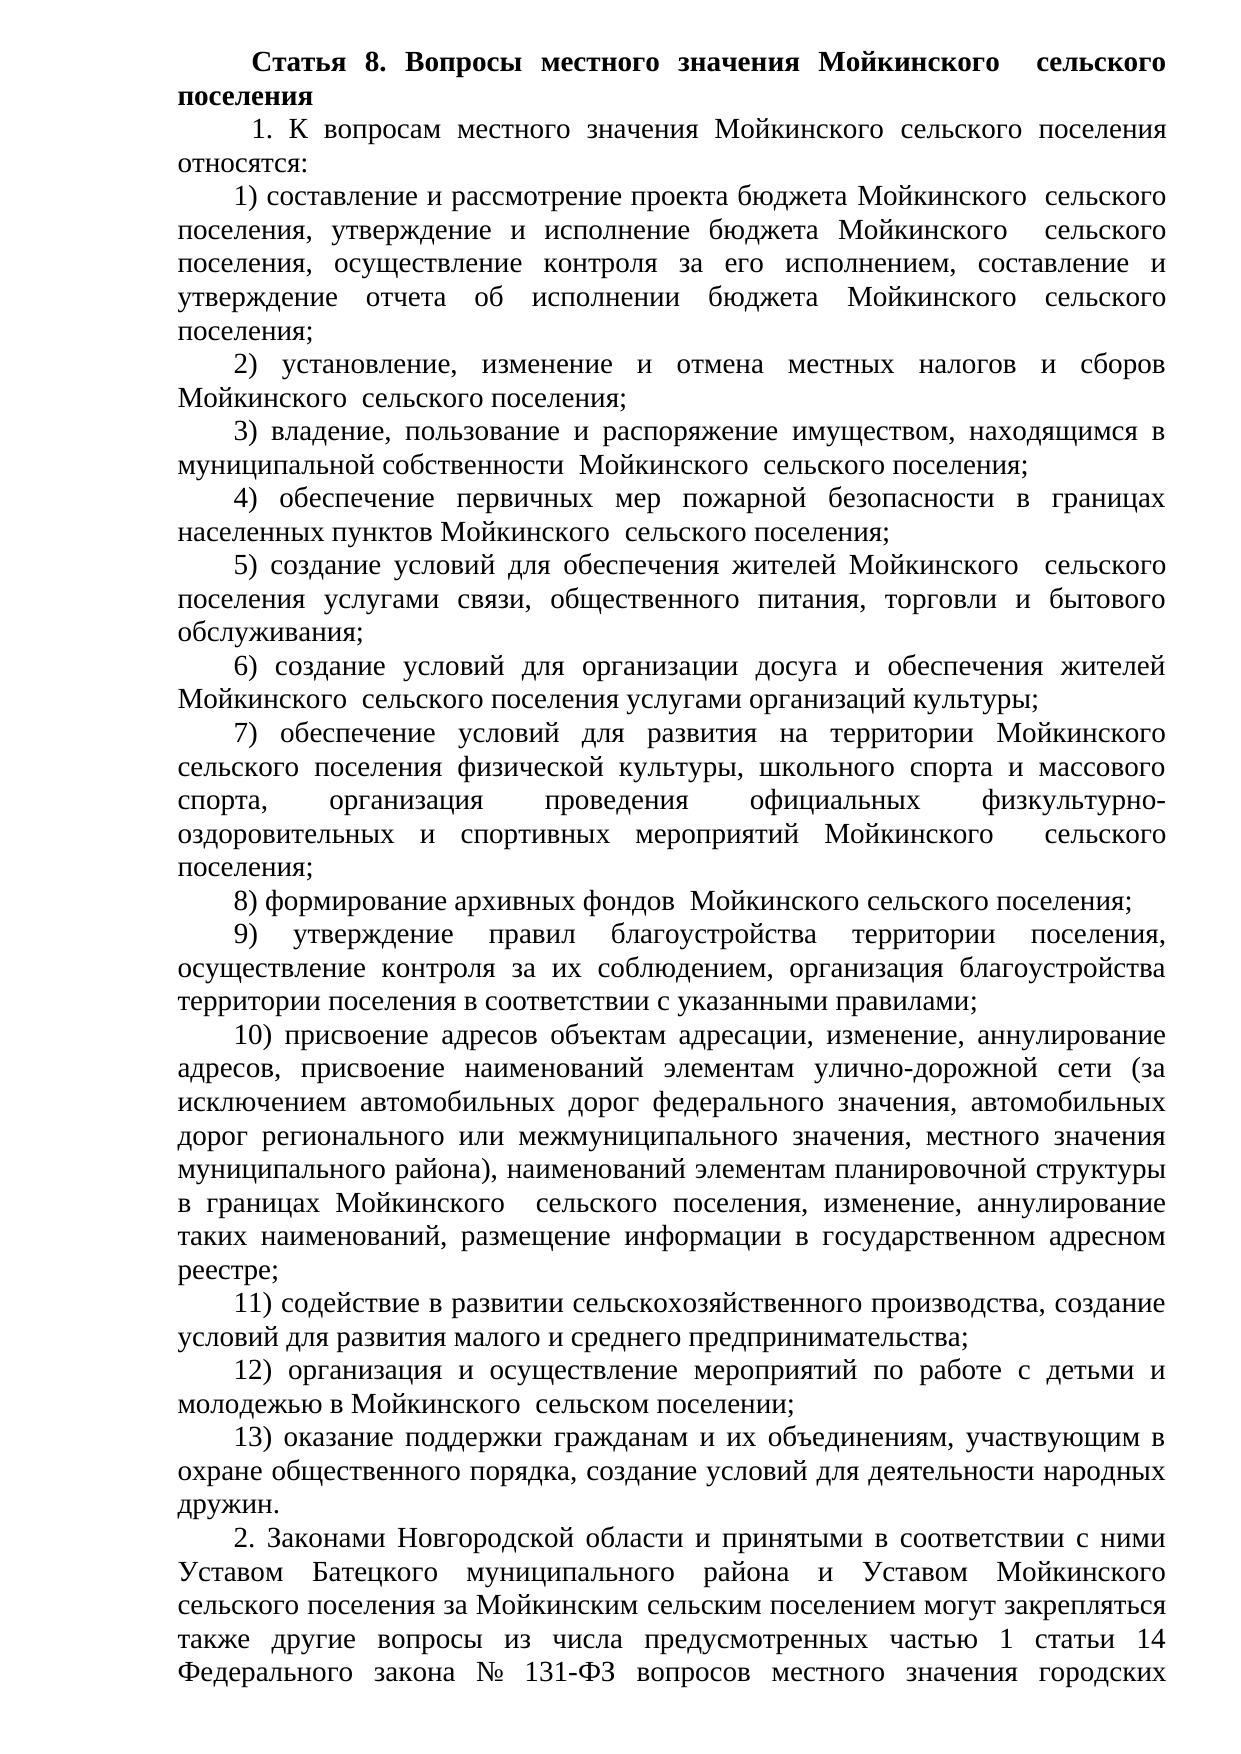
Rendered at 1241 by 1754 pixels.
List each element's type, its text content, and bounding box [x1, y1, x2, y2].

text 10) присвоение адресов объектам адресации, изменение, аннулирование адресов, присвоение наименований элементам улично-дорожной сети (за исключением автомобильных дорог федерального значения, автомобильных дорог регионального или межмуниципального значения, местного значения муниципального района), наименований элементам планировочной структуры в границах Мойкинского сельского поселения, изменение, аннулирование таких наименований, размещение информации в государственном адресном реестре; [177, 1017, 1167, 1285]
text Статья 8. Вопросы местного значения Мойкинского сельского поселения [177, 44, 1167, 111]
text 1) составление и рассмотрение проекта бюджета Мойкинского сельского поселения, утверждение и исполнение бюджета Мойкинского сельского поселения, осуществление контроля за его исполнением, составление и утверждение отчета об исполнении бюджета Мойкинского сельского поселения; [177, 178, 1167, 346]
text 2) установление, изменение и отмена местных налогов и сборов Мойкинского сельского поселения; [177, 346, 1167, 413]
text 12) организация и осуществление мероприятий по работе с детьми и молодежью в Мойкинского сельском поселении; [177, 1352, 1167, 1419]
text 4) обеспечение первичных мер пожарной безопасности в границах населенных пунктов Мойкинского сельского поселения; [177, 480, 1167, 547]
text 5) создание условий для обеспечения жителей Мойкинского сельского поселения услугами связи, общественного питания, торговли и бытового обслуживания; [177, 547, 1167, 648]
text 9) утверждение правил благоустройства территории поселения, осуществление контроля за их соблюдением, организация благоустройства территории поселения в соответствии с указанными правилами; [177, 916, 1167, 1017]
text 1. К вопросам местного значения Мойкинского сельского поселения относятся: [177, 111, 1167, 178]
text 13) оказание поддержки гражданам и их объединениям, участвующим в охране общественного порядка, создание условий для деятельности народных дружин. [177, 1419, 1167, 1520]
text 3) владение, пользование и распоряжение имуществом, находящимся в муниципальной собственности Мойкинского сельского поселения; [177, 413, 1167, 480]
text 7) обеспечение условий для развития на территории Мойкинского сельского поселения физической культуры, школьного спорта и массового спорта, организация проведения официальных физкультурно-оздоровительных и спортивных мероприятий Мойкинского сельского поселения; [177, 715, 1167, 883]
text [177, 1520, 1167, 1688]
text 6) создание условий для организации досуга и обеспечения жителей Мойкинского сельского поселения услугами организаций культуры; [177, 648, 1167, 715]
text 11) содействие в развитии сельскохозяйственного производства, создание условий для развития малого и среднего предпринимательства; [177, 1285, 1167, 1352]
text 8) формирование архивных фондов Мойкинского сельского поселения; [177, 883, 1167, 916]
